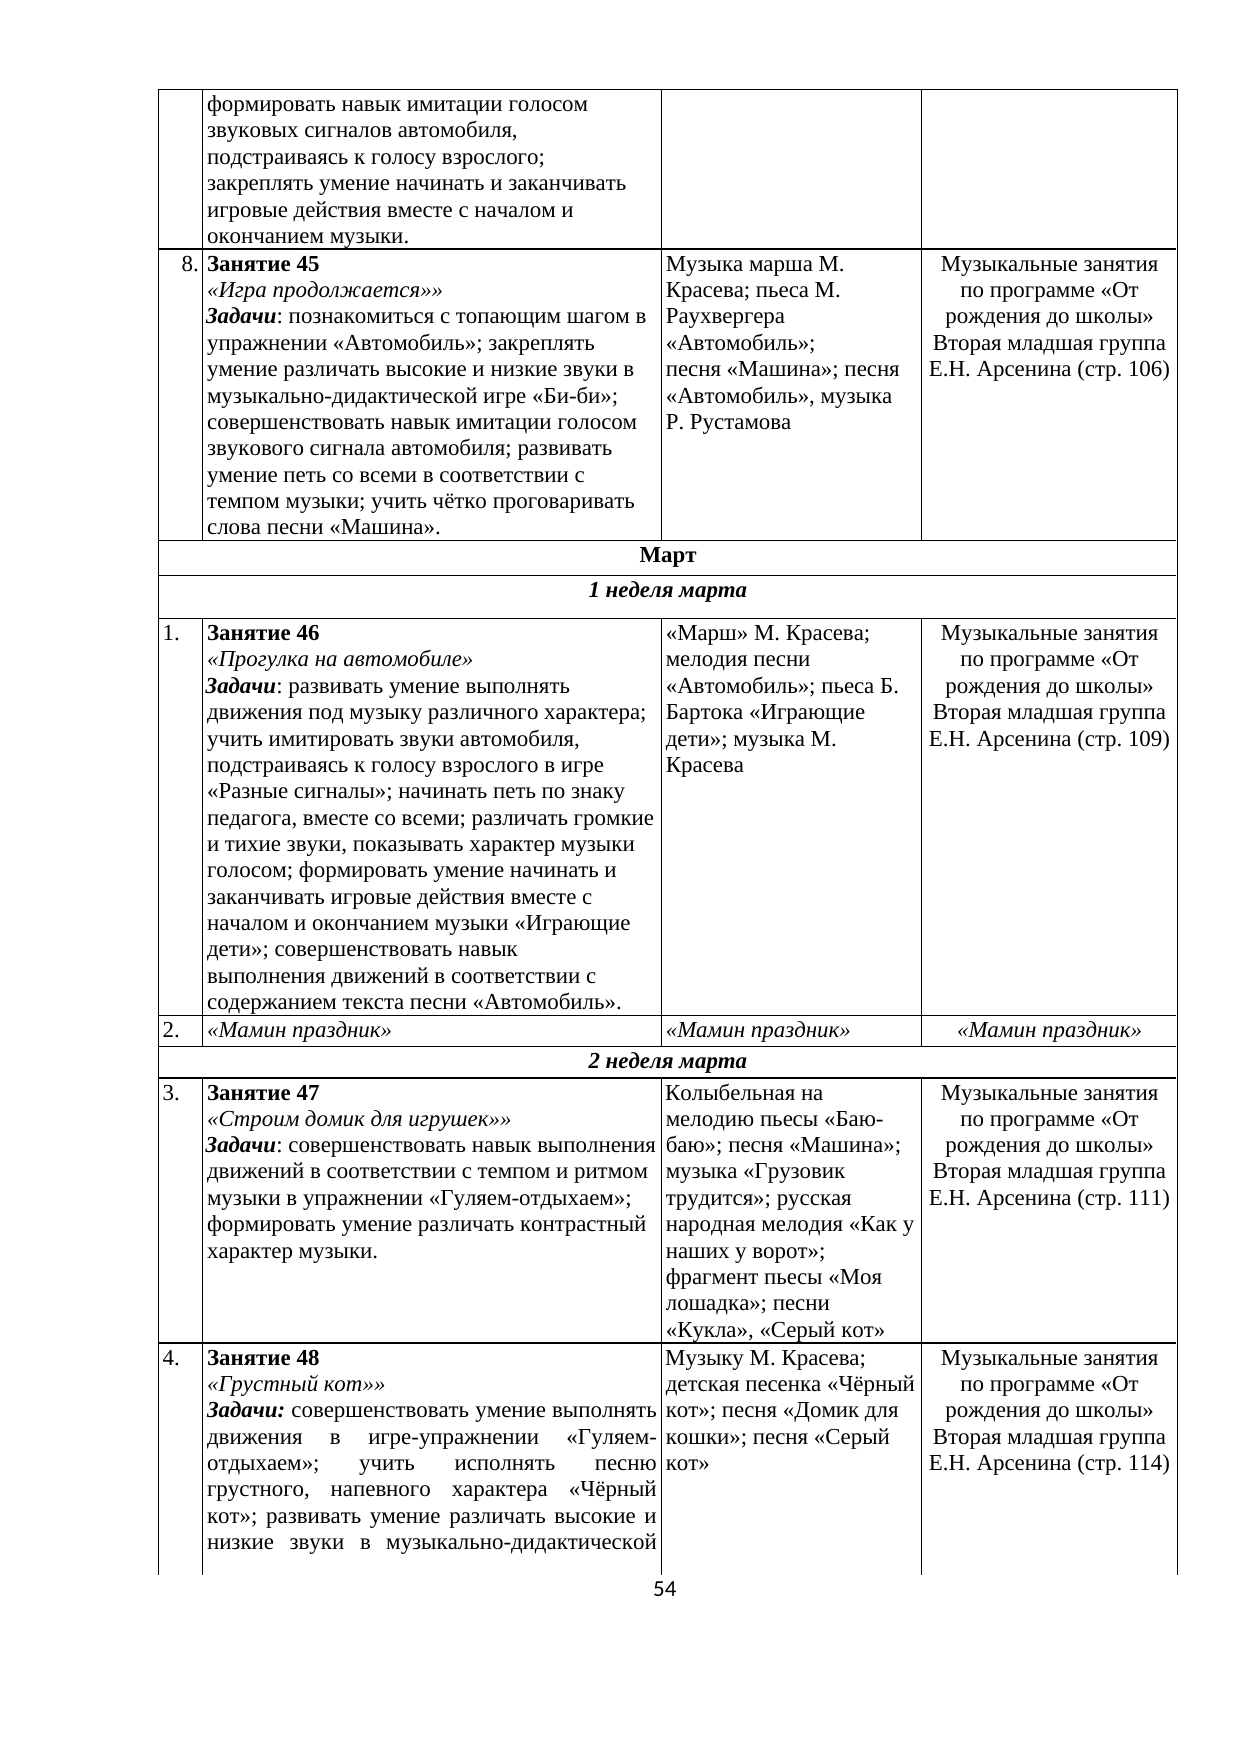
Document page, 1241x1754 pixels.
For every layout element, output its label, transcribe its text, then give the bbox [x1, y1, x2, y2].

table_cell Занятие 46 «Прогулка на автомобиле» Задачи: развивать умение выполнять движения под музыку различного характера; учить имитировать звуки автомобиля, подстраиваясь к голосу взрослого в игре «Разные сигналы»; начинать петь по знаку педагога, вместе со всеми; различать громкие и тихие звуки, показывать характер музыки голосом; формировать умение начинать и заканчивать игровые действия вместе с началом и окончанием музыки «Играющие дети»; совершенствовать навык выполнения движений в соответствии с содержанием текста песни «Автомобиль». [203, 619, 661, 1014]
table_cell Март [159, 540, 1177, 575]
table_cell «Марш» М. Красева; мелодия песни «Автомобиль»; пьеса Б. Бартока «Играющие дети»; музыка М. Красева [662, 619, 921, 1014]
table_cell 2. [159, 1016, 202, 1046]
table_cell Музыкальные занятия по программе «От рождения до школы» Вторая младшая группа Е.Н. Арсенина (стр. 106) [922, 248, 1177, 540]
table_cell 1 неделя марта [159, 575, 1177, 618]
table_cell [662, 1344, 921, 1574]
table_cell 7. [159, 90, 202, 248]
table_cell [922, 1342, 1177, 1574]
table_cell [203, 1344, 661, 1574]
table_cell «Мамин праздник» [203, 1016, 661, 1046]
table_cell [922, 90, 1177, 248]
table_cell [203, 90, 661, 248]
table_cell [662, 90, 921, 248]
table_cell 3. [159, 1079, 202, 1342]
table_cell Занятие 45 «Игра продолжается»» Задачи: познакомиться с топающим шагом в упражнении «Автомобиль»; закреплять умение различать высокие и низкие звуки в музыкально-дидактической игре «Би-би»; совершенствовать навык имитации голосом звукового сигнала автомобиля; развивать умение петь со всеми в соответствии с темпом музыки; учить чётко проговаривать слова песни «Машина». [203, 250, 661, 540]
table_cell 2 неделя марта [159, 1046, 1177, 1077]
table_cell «Мамин праздник» [922, 1015, 1177, 1046]
table_cell 8. [159, 250, 202, 540]
table_cell Музыкальные занятия по программе «От рождения до школы» Вторая младшая группа Е.Н. Арсенина (стр. 111) [922, 1077, 1177, 1342]
table_cell Музыкальные занятия по программе «От рождения до школы» Вторая младшая группа Е.Н. Арсенина (стр. 109) [922, 618, 1177, 1014]
table_cell 1. [159, 619, 202, 1014]
table_cell Музыка марша М. Красева; пьеса М. Раухвергера «Автомобиль»; песня «Машина»; песня «Автомобиль», музыка Р. Рустамова [662, 250, 921, 540]
table_cell Колыбельная на мелодию пьесы «Баю-баю»; песня «Машина»; музыка «Грузовик трудится»; русская народная мелодия «Как у наших у ворот»; фрагмент пьесы «Моя лошадка»; песни «Кукла», «Серый кот» [662, 1079, 921, 1342]
table_cell Занятие 47 «Строим домик для игрушек»» Задачи: совершенствовать навык выполнения движений в соответствии с темпом и ритмом музыки в упражнении «Гуляем-отдыхаем»; формировать умение различать контрастный характер музыки. [203, 1079, 661, 1342]
table_cell «Мамин праздник» [662, 1016, 921, 1046]
table_cell 4. [159, 1344, 202, 1574]
